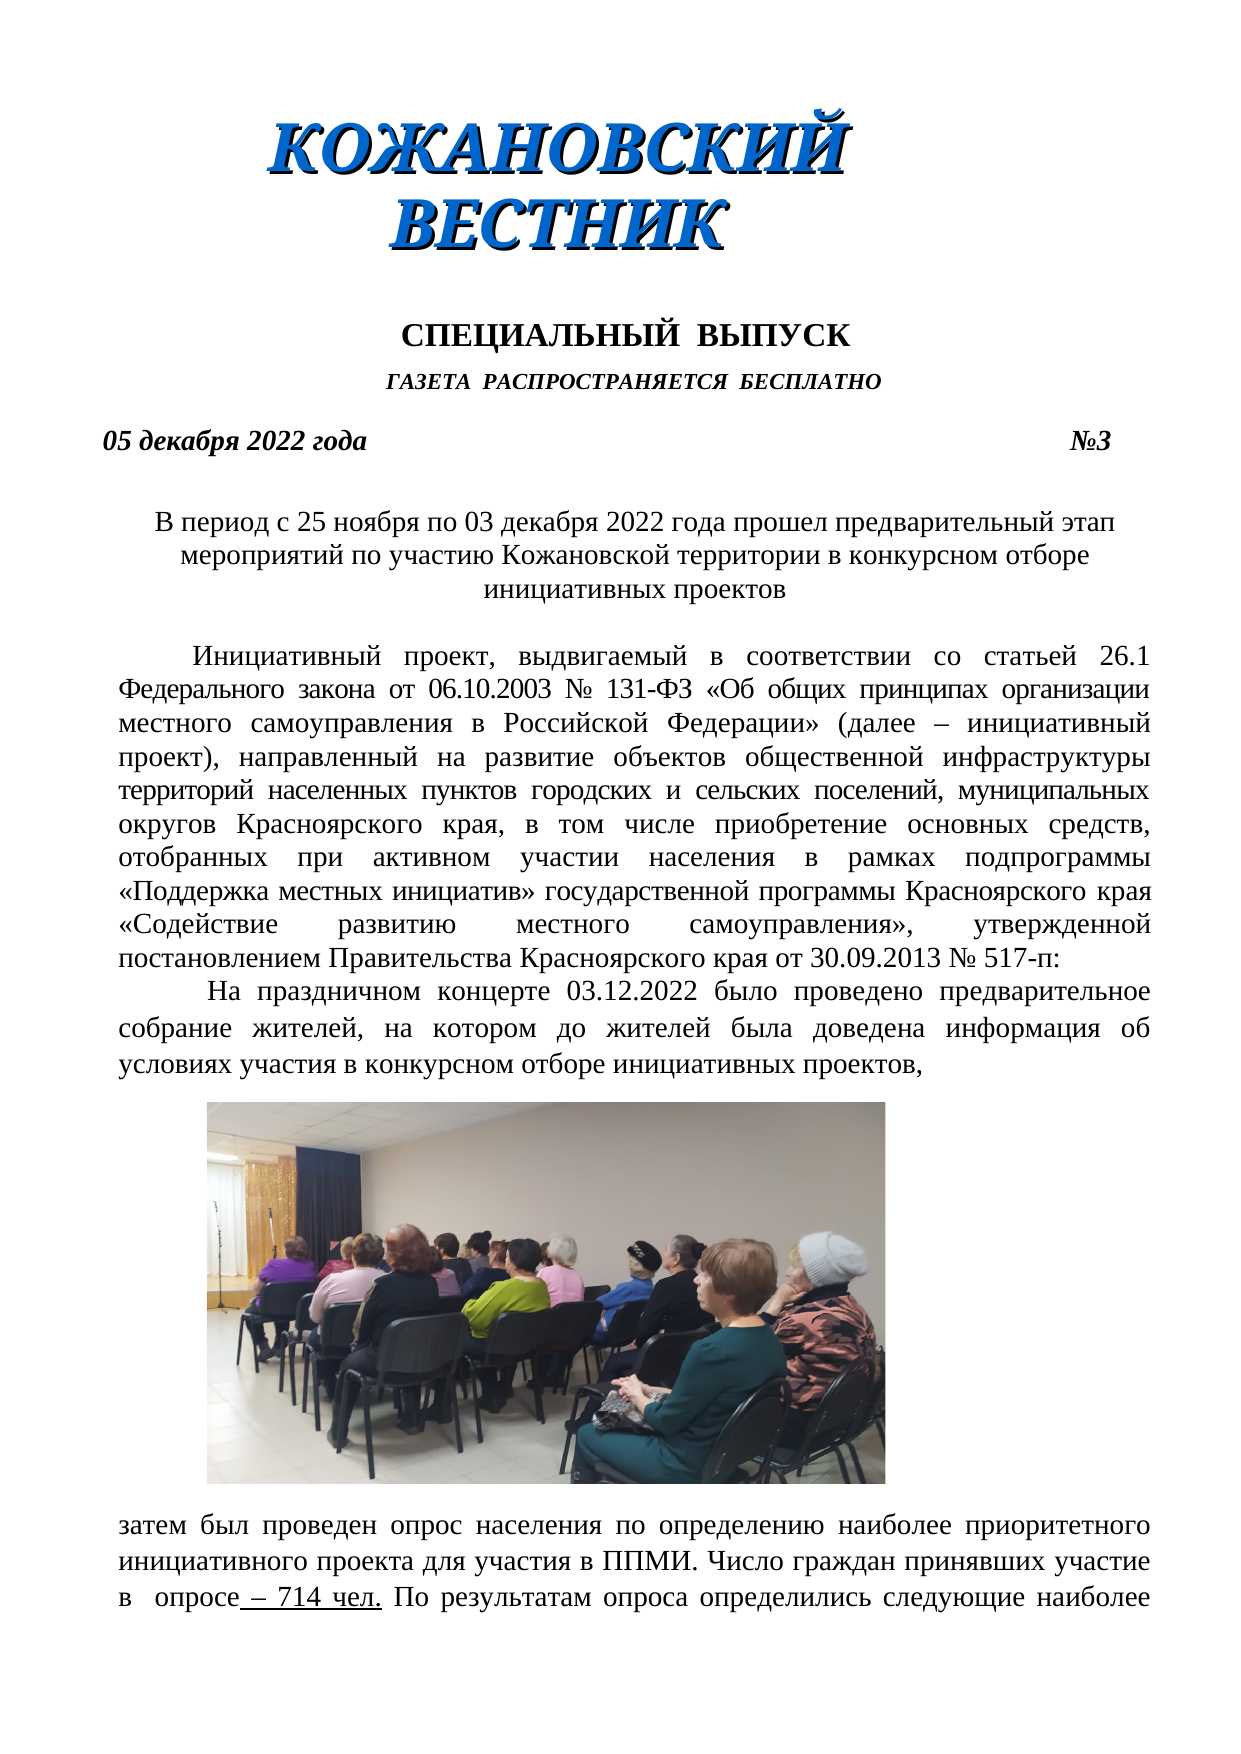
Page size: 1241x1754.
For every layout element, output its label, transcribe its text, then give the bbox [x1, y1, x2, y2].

text ГАЗЕТА РАСПРОСТРАНЯЕТСЯ БЕСПЛАТНО [118, 368, 1152, 395]
text В период с 25 ноября по 03 декабря 2022 года прошел предварительный этап мероприятий по участию Кожановской территории в конкурсном отборе инициативных проектов [118, 504, 1152, 604]
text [118, 1507, 1152, 1613]
text На праздничном концерте 03.12.2022 было проведено предварительное собрание жителей, на котором до жителей была доведена информация об условиях участия в конкурсном отборе инициативных проектов, [118, 973, 1152, 1079]
picture [206, 1102, 886, 1484]
text СПЕЦИАЛЬНЫЙ ВЫПУСК [99, 316, 1152, 354]
table_header №3 [597, 423, 1179, 470]
table_header 05 декабря 2022 года [91, 423, 597, 470]
text Инициативный проект, выдвигаемый в соответствии со статьей 26.1 Федерального закона от 06.10.2003 № 131-ФЗ «Об общих принципах организации местного самоуправления в Российской Федерации» (далее – инициативный проект), направленный на развитие объектов общественной инфраструктуры территорий населенных пунктов городских и сельских поселений, муниципальных округов Красноярского края, в том числе приобретение основных средств, отобранных при активном участии населения в рамках подпрограммы «Поддержка местных инициатив» государственной программы Красноярского края «Содействие развитию местного самоуправления», утвержденной постановлением Правительства Красноярского края от 30.09.2013 № 517-п: [118, 638, 1152, 973]
